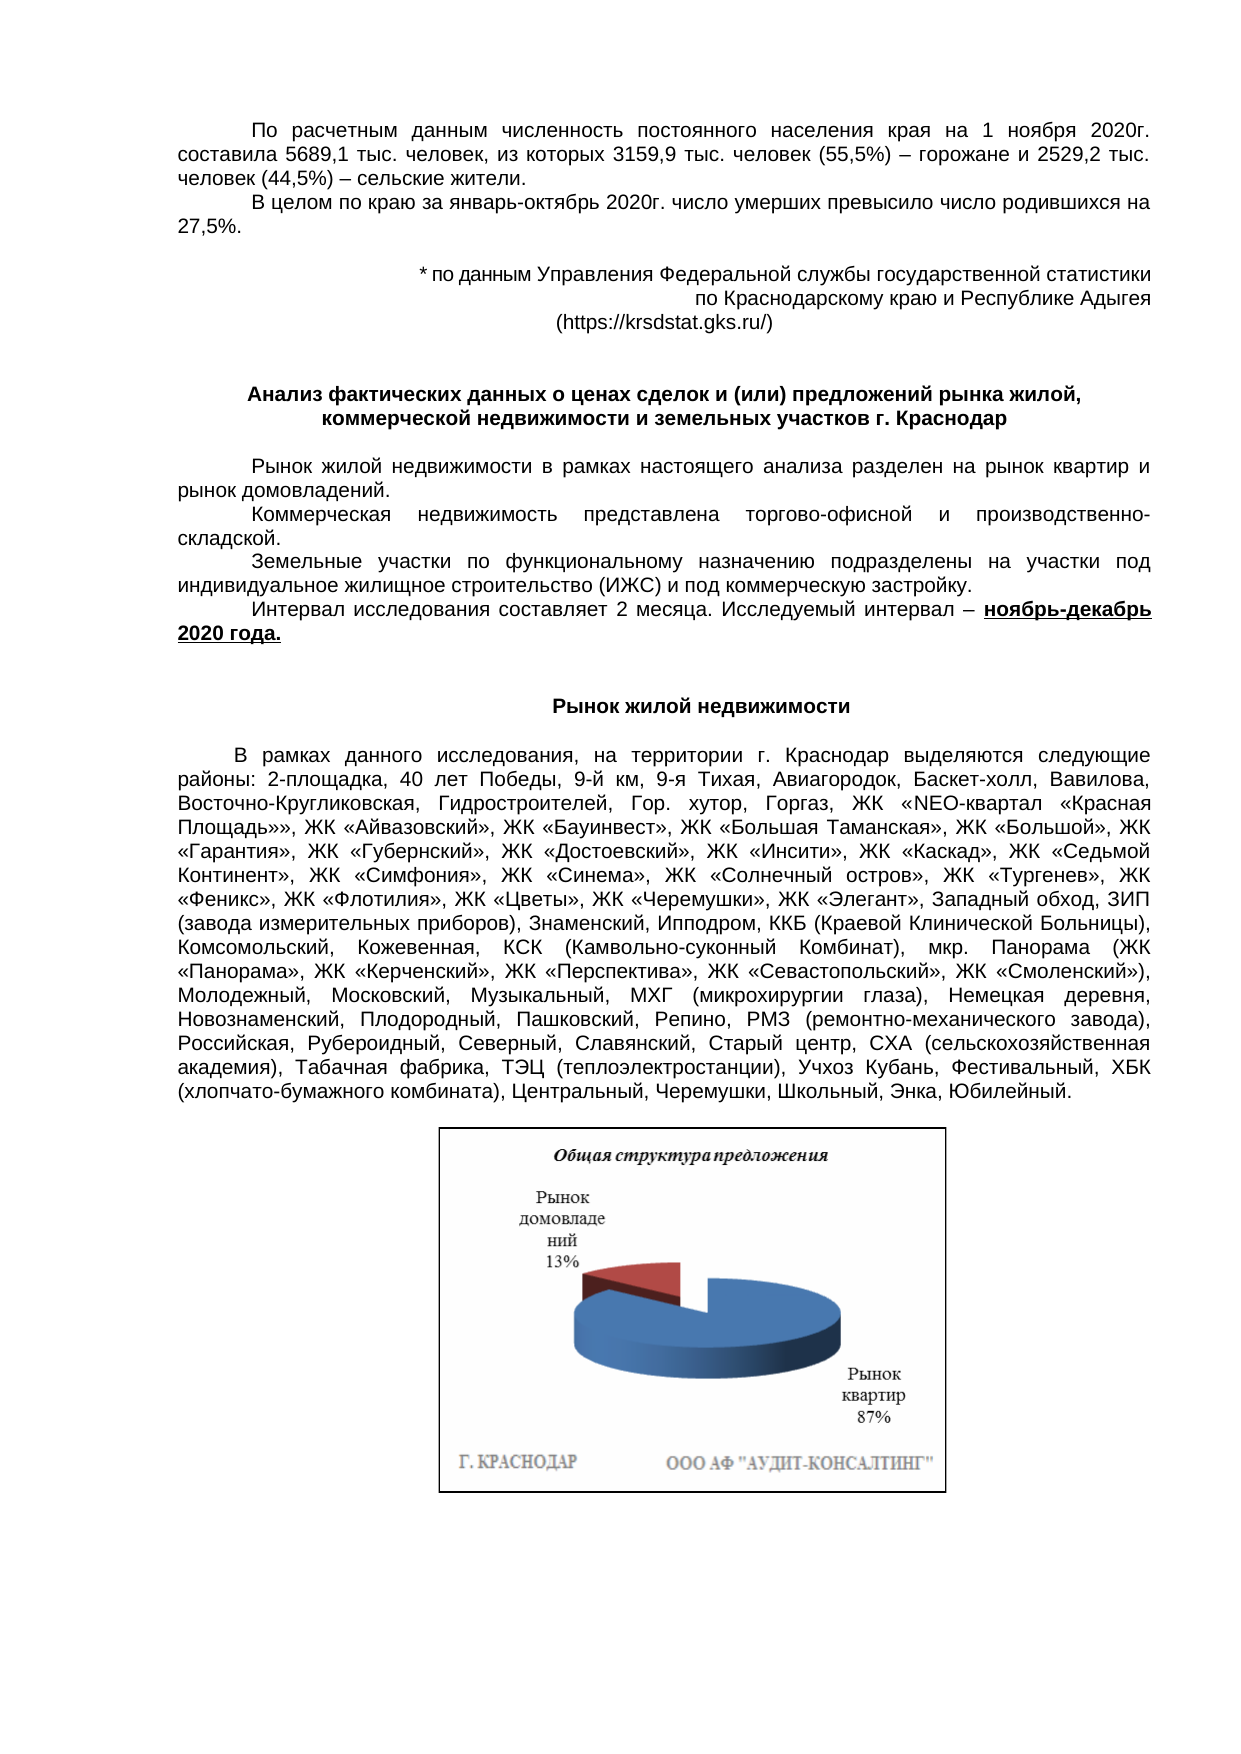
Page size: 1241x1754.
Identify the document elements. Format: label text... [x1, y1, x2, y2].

picture [438, 1127, 947, 1493]
text * по данным Управления Федеральной службы государственной статистики [177, 262, 1152, 286]
text По расчетным данным численность постоянного населения края на 1 ноября 2020г. составила 5689,1 тыс. человек, из которых 3159,9 тыс. человек (55,5%) – горожане и 2529,2 тыс. человек (44,5%) – сельские жители. [177, 118, 1152, 190]
text Анализ фактических данных о ценах сделок и (или) предложений рынка жилой, коммерческой недвижимости и земельных участков г. Краснодар [177, 382, 1152, 429]
text Земельные участки по функциональному назначению подразделены на участки под индивидуальное жилищное строительство (ИЖС) и под коммерческую застройку. [177, 549, 1152, 597]
text по Краснодарскому краю и Республике Адыгея [177, 286, 1152, 310]
text Коммерческая недвижимость представлена торгово-офисной и производственно-складской. [177, 501, 1152, 549]
text В рамках данного исследования, на территории г. Краснодар выделяются следующие районы: 2-площадка, 40 лет Победы, 9-й км, 9-я Тихая, Авиагородок, Баскет-холл, Вавилова, Восточно-Кругликовская, Гидростроителей, Гор. хутор, Горгаз, ЖК «NEO-квартал «Красная Площадь»», ЖК «Айвазовский», ЖК «Бауинвест», ЖК «Большая Таманская», ЖК «Большой», ЖК «Гарантия», ЖК «Губернский», ЖК «Достоевский», ЖК «Инсити», ЖК «Каскад», ЖК «Седьмой Континент», ЖК «Симфония», ЖК «Синема», ЖК «Солнечный остров», ЖК «Тургенев», ЖК «Феникс», ЖК «Флотилия», ЖК «Цветы», ЖК «Черемушки», ЖК «Элегант», Западный обход, ЗИП (завода измерительных приборов), Знаменский, Ипподром, ККБ (Краевой Клинической Больницы), Комсомольский, Кожевенная, КСК (Камвольно-суконный Комбинат), мкр. Панорама (ЖК «Панорама», ЖК «Керченский», ЖК «Перспектива», ЖК «Севастопольский», ЖК «Смоленский»), Молодежный, Московский, Музыкальный, МХГ (микрохирургии глаза), Немецкая деревня, Новознаменский, Плодородный, Пашковский, Репино, РМЗ (ремонтно-механического завода), Российская, Рубероидный, Северный, Славянский, Старый центр, СХА (сельскохозяйственная академия), Табачная фабрика, ТЭЦ (теплоэлектростанции), Учхоз Кубань, Фестивальный, ХБК (хлопчато-бумажного комбината), Центральный, Черемушки, Школьный, Энка, Юбилейный. [177, 743, 1152, 1102]
text Рынок жилой недвижимости в рамках настоящего анализа разделен на рынок квартир и рынок домовладений. [177, 453, 1152, 501]
text (https://krsdstat.gks.ru/) [177, 310, 1152, 334]
text Рынок жилой недвижимости [177, 694, 1152, 718]
text Интервал исследования составляет 2 месяца. Исследуемый интервал – ноябрь-декабрь 2020 года. [177, 597, 1152, 645]
text В целом по краю за январь-октябрь 2020г. число умерших превысило число родившихся на 27,5%. [177, 190, 1152, 238]
